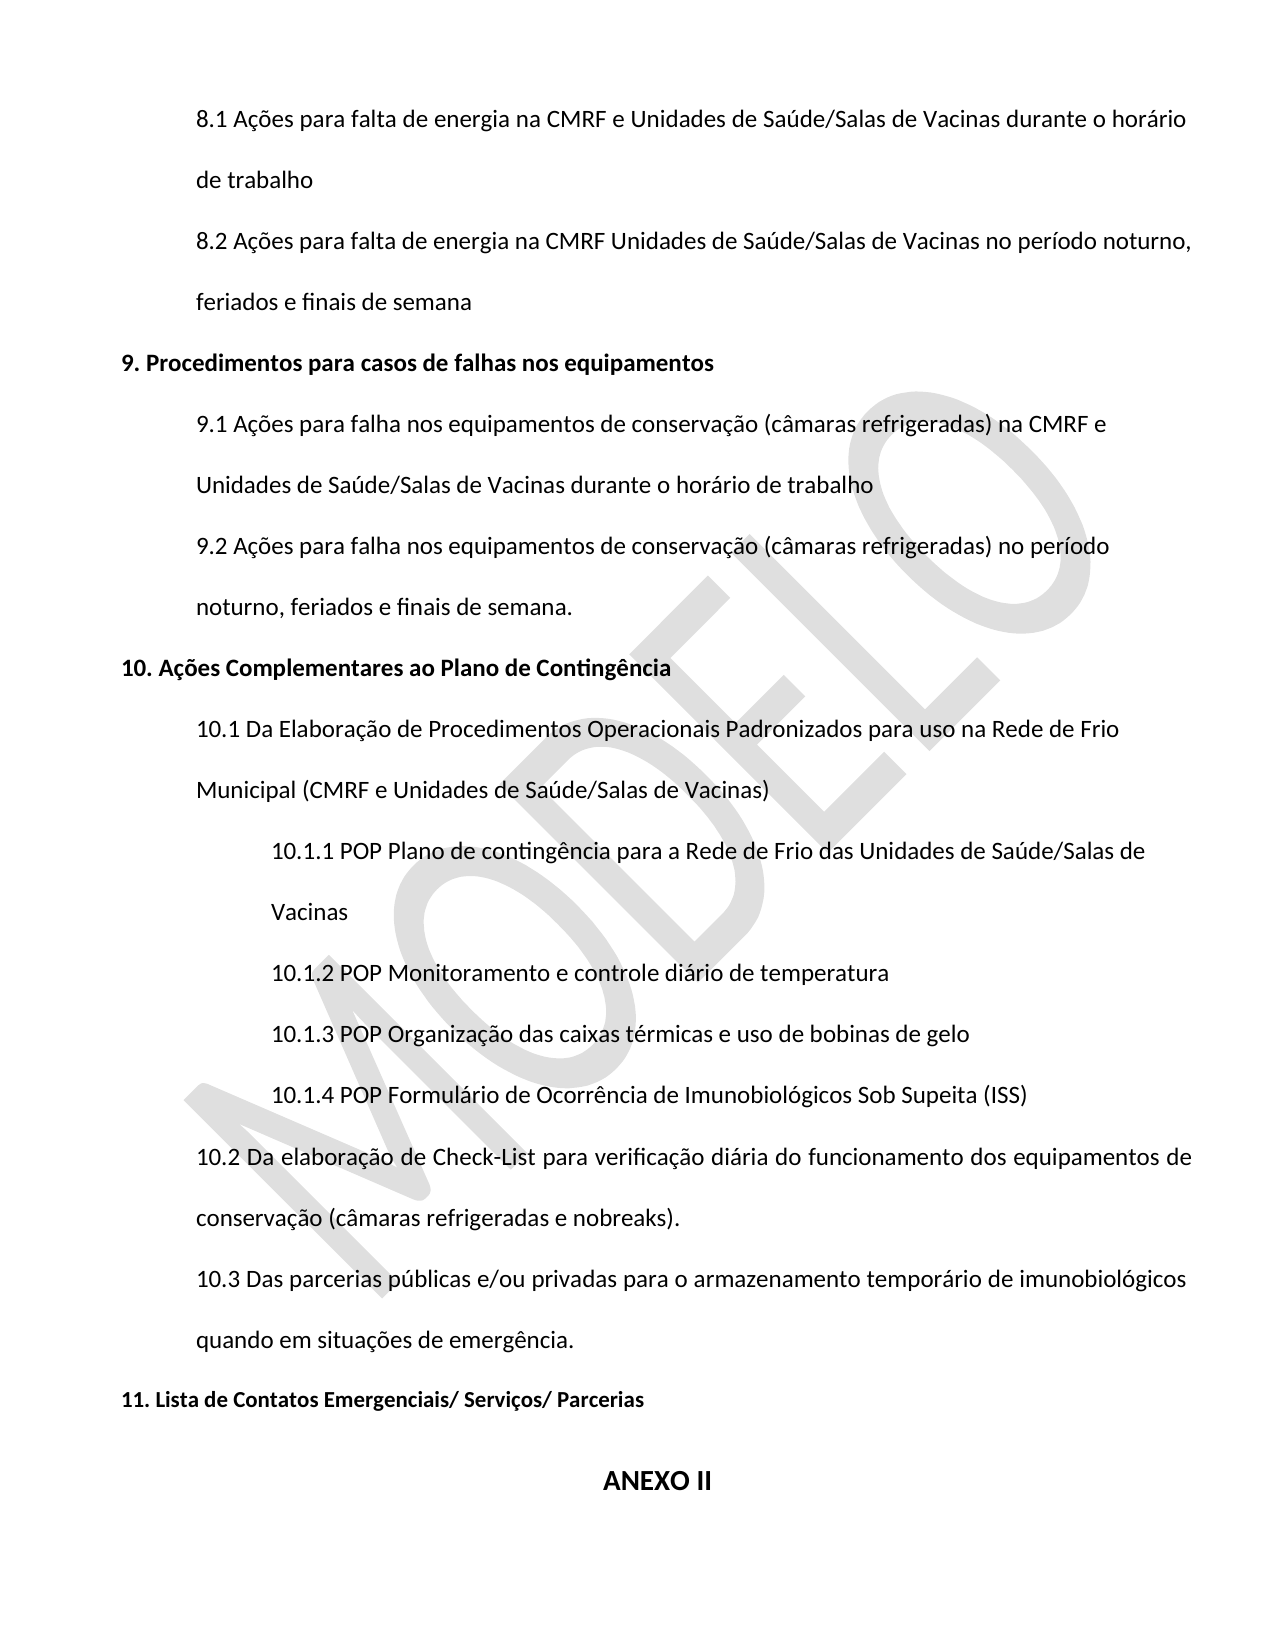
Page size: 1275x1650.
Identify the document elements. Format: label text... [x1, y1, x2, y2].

text 10.3 Das parcerias públicas e/ou privadas para o armazenamento temporário de imunobiológicos quando em situações de emergência. [121, 1263, 1194, 1354]
text 10.1.2 POP Monitoramento e controle diário de temperatura [196, 958, 1194, 988]
text 10.1.1 POP Plano de contingência para a Rede de Frio das Unidades de Saúde/Salas de Vacinas [196, 836, 1194, 927]
text 10.2 Da elaboração de Check-List para verificação diária do funcionamento dos equipamentos de conservação (câmaras refrigeradas e nobreaks). [196, 1141, 1194, 1232]
text 9. Procedimentos para casos de falhas nos equipamentos [121, 347, 1194, 378]
text 10.1.3 POP Organização das caixas térmicas e uso de bobinas de gelo [196, 1019, 1194, 1049]
text 8.2 Ações para falta de energia na CMRF Unidades de Saúde/Salas de Vacinas no período noturno, feriados e finais de semana [196, 225, 1194, 317]
text noturno, feriados e finais de semana. [121, 591, 1194, 622]
text 10. Ações Complementares ao Plano de Contingência [121, 652, 1194, 683]
text Unidades de Saúde/Salas de Vacinas durante o horário de trabalho [121, 469, 1194, 500]
text 9.1 Ações para falha nos equipamentos de conservação (câmaras refrigeradas) na CMRF e [121, 408, 1194, 439]
text 11. Lista de Contatos Emergenciais/ Serviços/ Parcerias [121, 1385, 1194, 1413]
text 8.1 Ações para falta de energia na CMRF e Unidades de Saúde/Salas de Vacinas durante o horário de trabalho [121, 103, 1194, 194]
text 9.2 Ações para falha nos equipamentos de conservação (câmaras refrigeradas) no período [121, 530, 1194, 561]
text 10.1 Da Elaboração de Procedimentos Operacionais Padronizados para uso na Rede de Frio Municipal (CMRF e Unidades de Saúde/Salas de Vacinas) [121, 713, 1194, 805]
text 10.1.4 POP Formulário de Ocorrência de Imunobiológicos Sob Supeita (ISS) [196, 1080, 1194, 1110]
text ANEXO II [121, 1462, 1194, 1497]
